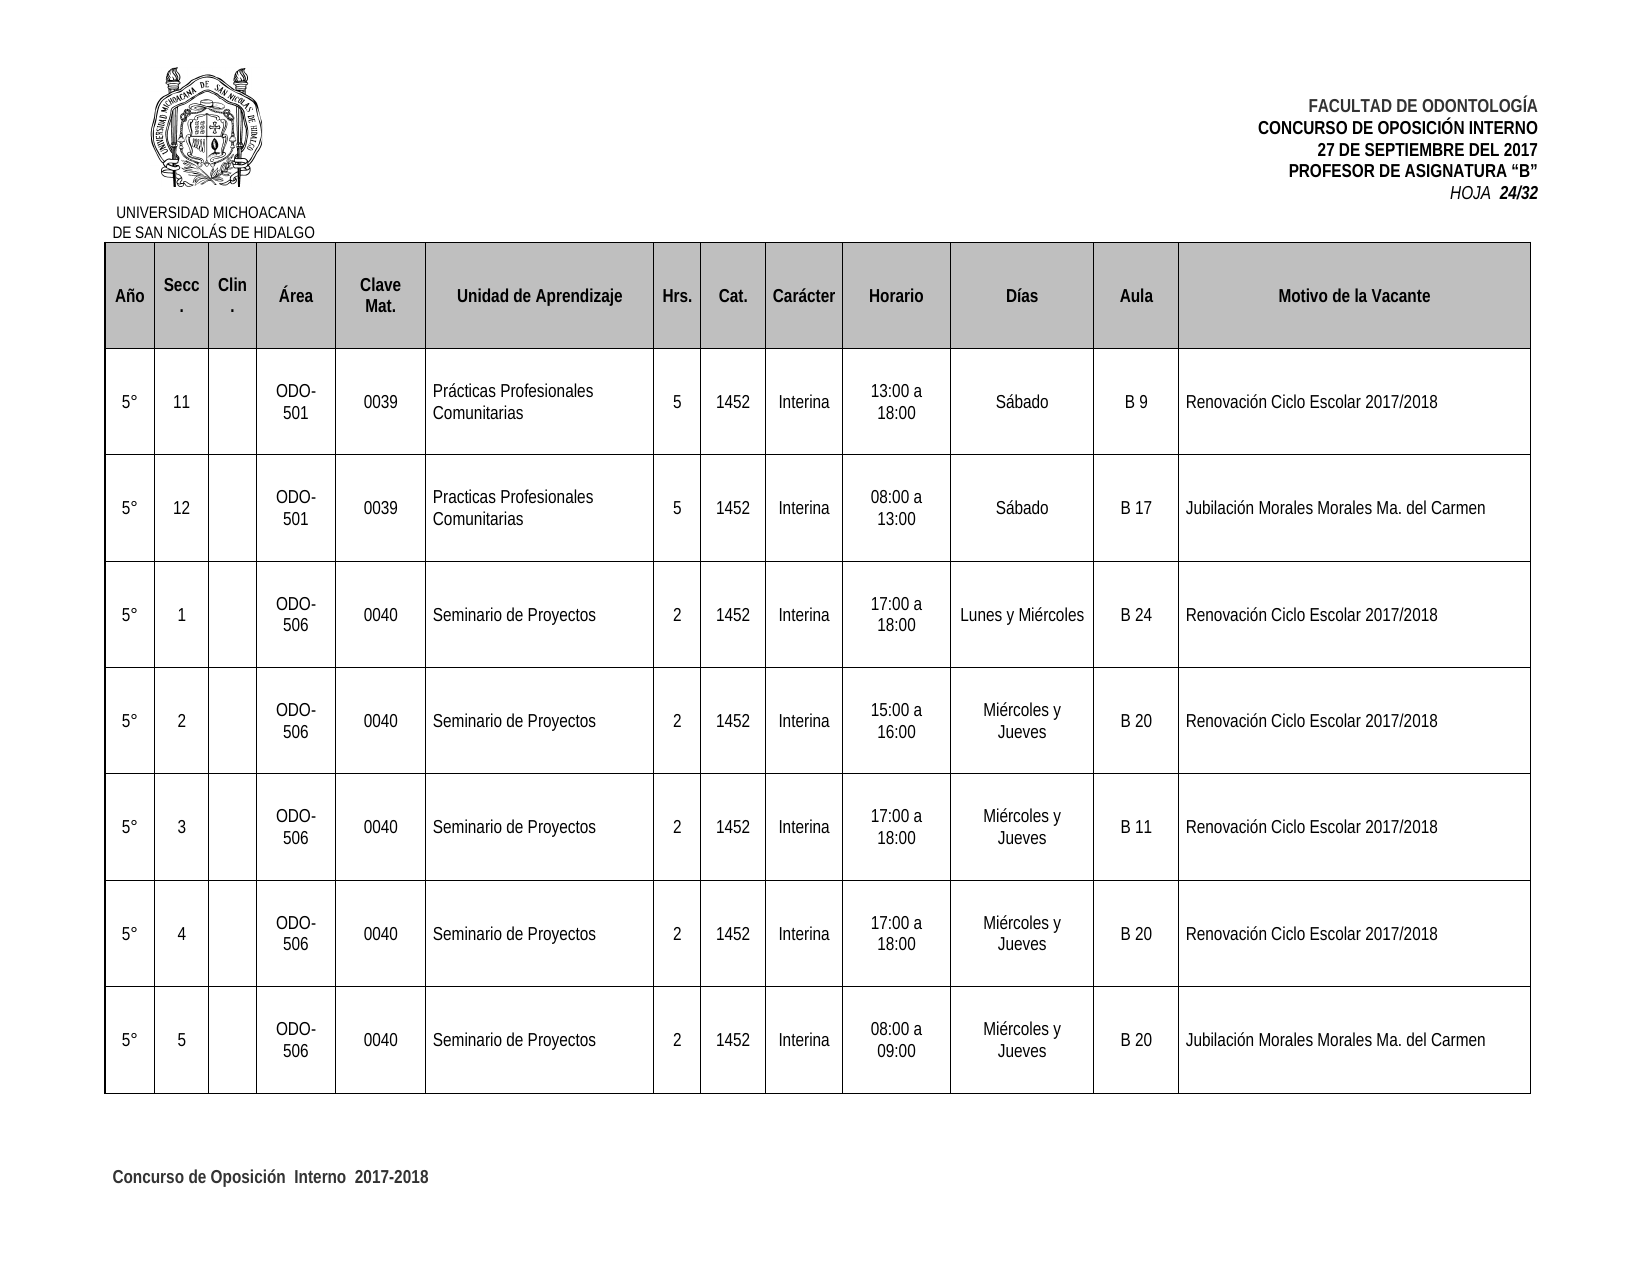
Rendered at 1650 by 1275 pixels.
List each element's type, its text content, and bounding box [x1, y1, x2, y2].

table_cell Interina [766, 455, 842, 561]
table_cell 5° [106, 562, 154, 667]
table_cell 2 [654, 881, 700, 986]
table_cell Interina [766, 562, 842, 667]
table_header Secc. [155, 243, 208, 348]
table_header Área [257, 243, 335, 348]
table_cell 0040 [336, 562, 425, 667]
table_cell 17:00 a 18:00 [843, 774, 950, 880]
table_cell 11 [155, 349, 208, 454]
table_cell 5 [654, 455, 700, 561]
table_cell 2 [654, 774, 700, 880]
table_cell Renovación Ciclo Escolar 2017/2018 [1179, 668, 1530, 773]
table_cell 1 [155, 562, 208, 667]
table_header Días [951, 243, 1093, 348]
table_cell Sábado [951, 349, 1093, 454]
table_cell 1452 [701, 668, 765, 773]
table_cell ODO-506 [257, 562, 335, 667]
table_cell 5° [106, 881, 154, 986]
table_cell Renovación Ciclo Escolar 2017/2018 [1179, 881, 1530, 986]
table_cell B 24 [1094, 562, 1178, 667]
table_cell 1452 [701, 455, 765, 561]
table_cell ODO-501 [257, 455, 335, 561]
table_cell Interina [766, 774, 842, 880]
table_header Año [106, 243, 154, 348]
table_cell Miércoles y Jueves [951, 774, 1093, 880]
table_cell [209, 349, 256, 454]
table_cell 5 [155, 987, 208, 1092]
table_cell 2 [654, 987, 700, 1092]
table_header Clin. [209, 243, 256, 348]
table_cell 08:00 a 13:00 [843, 455, 950, 561]
table_cell Seminario de Proyectos [426, 774, 653, 880]
table_cell Miércoles y Jueves [951, 987, 1093, 1092]
table_cell Interina [766, 881, 842, 986]
table_cell 2 [654, 562, 700, 667]
table_cell [209, 668, 256, 773]
table_cell B 11 [1094, 774, 1178, 880]
table_cell 2 [654, 668, 700, 773]
table_cell ODO-501 [257, 349, 335, 454]
table_cell 5° [106, 668, 154, 773]
table_cell 1452 [701, 349, 765, 454]
table_cell Interina [766, 987, 842, 1092]
table_cell [209, 774, 256, 880]
table_header Horario [843, 243, 950, 348]
table_cell 17:00 a 18:00 [843, 562, 950, 667]
table_cell 5° [106, 349, 154, 454]
table_cell ODO-506 [257, 668, 335, 773]
table_cell 4 [155, 881, 208, 986]
table_cell Practicas Profesionales Comunitarias [426, 455, 653, 561]
table_cell Renovación Ciclo Escolar 2017/2018 [1179, 562, 1530, 667]
table_cell 5° [106, 455, 154, 561]
table_cell 0040 [336, 668, 425, 773]
table_cell [209, 881, 256, 986]
table_header Clave Mat. [336, 243, 425, 348]
table_cell 08:00 a 09:00 [843, 987, 950, 1092]
table_cell Miércoles y Jueves [951, 668, 1093, 773]
table_header Unidad de Aprendizaje [426, 243, 653, 348]
table_cell Prácticas Profesionales Comunitarias [426, 349, 653, 454]
table_cell 0040 [336, 881, 425, 986]
table_cell Miércoles y Jueves [951, 881, 1093, 986]
table_cell 17:00 a 18:00 [843, 881, 950, 986]
table_cell 5 [654, 349, 700, 454]
table_cell B 9 [1094, 349, 1178, 454]
table_cell 13:00 a 18:00 [843, 349, 950, 454]
table_cell Seminario de Proyectos [426, 987, 653, 1092]
picture [149, 67, 263, 187]
table_cell [209, 562, 256, 667]
table_cell 0039 [336, 455, 425, 561]
table_cell Jubilación Morales Morales Ma. del Carmen [1179, 455, 1530, 561]
table_cell Interina [766, 668, 842, 773]
table_cell Renovación Ciclo Escolar 2017/2018 [1179, 349, 1530, 454]
table_header Carácter [766, 243, 842, 348]
table_cell 0039 [336, 349, 425, 454]
table_cell B 20 [1094, 668, 1178, 773]
table_cell 15:00 a 16:00 [843, 668, 950, 773]
table_cell B 17 [1094, 455, 1178, 561]
table_cell Jubilación Morales Morales Ma. del Carmen [1179, 987, 1530, 1092]
table_cell Interina [766, 349, 842, 454]
table_cell 5° [106, 774, 154, 880]
table_cell Seminario de Proyectos [426, 562, 653, 667]
table_cell Renovación Ciclo Escolar 2017/2018 [1179, 774, 1530, 880]
table_cell Lunes y Miércoles [951, 562, 1093, 667]
table_cell 3 [155, 774, 208, 880]
table_header Cat. [701, 243, 765, 348]
table_cell 1452 [701, 987, 765, 1092]
table_cell Seminario de Proyectos [426, 668, 653, 773]
table_header Aula [1094, 243, 1178, 348]
table_cell ODO-506 [257, 881, 335, 986]
table_cell 0040 [336, 987, 425, 1092]
table_cell [209, 455, 256, 561]
table_header Motivo de la Vacante [1179, 243, 1530, 348]
table_cell Sábado [951, 455, 1093, 561]
table_cell 2 [155, 668, 208, 773]
table_cell B 20 [1094, 881, 1178, 986]
table_header Hrs. [654, 243, 700, 348]
table_cell ODO-506 [257, 987, 335, 1092]
table_cell 1452 [701, 562, 765, 667]
table_cell [209, 987, 256, 1092]
table_cell ODO-506 [257, 774, 335, 880]
table_cell Seminario de Proyectos [426, 881, 653, 986]
table_cell 1452 [701, 774, 765, 880]
table_cell 12 [155, 455, 208, 561]
table_cell 5° [106, 987, 154, 1092]
table_cell 1452 [701, 881, 765, 986]
table_cell 0040 [336, 774, 425, 880]
table_cell B 20 [1094, 987, 1178, 1092]
